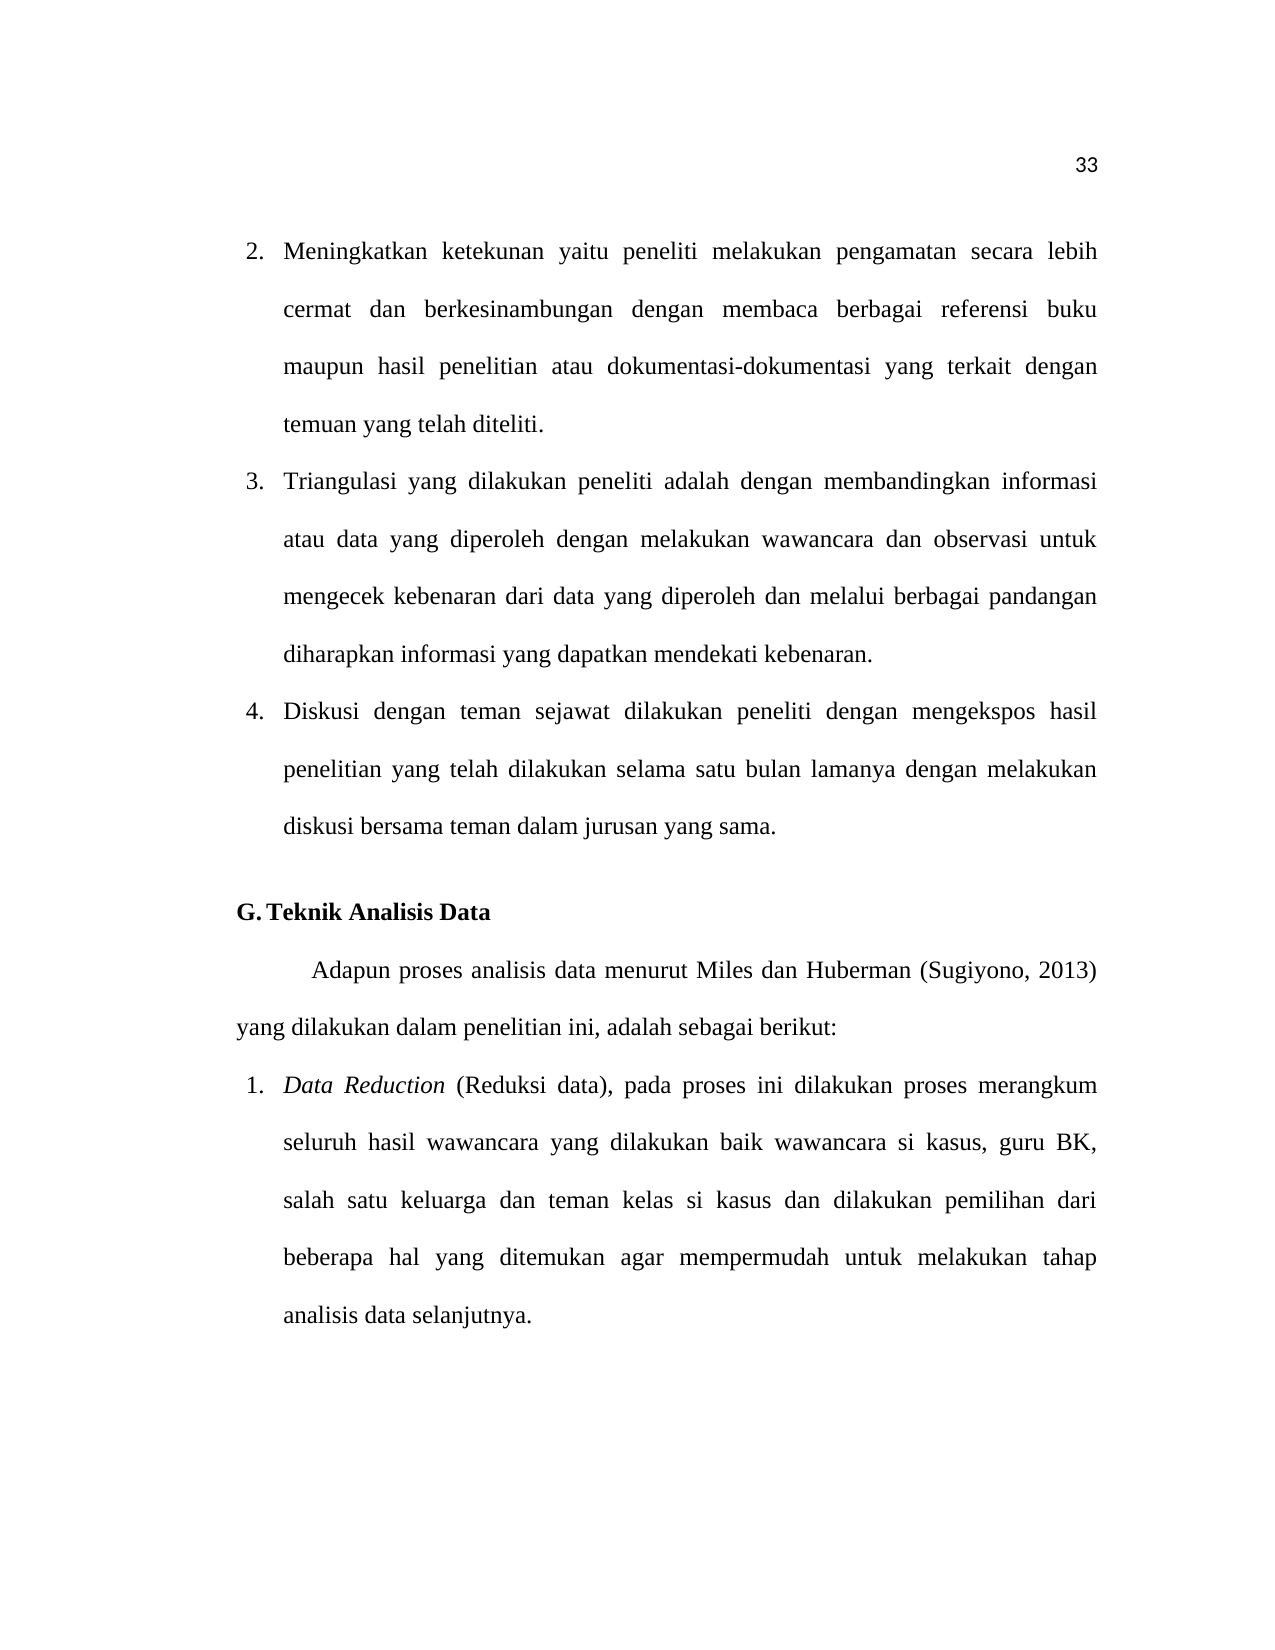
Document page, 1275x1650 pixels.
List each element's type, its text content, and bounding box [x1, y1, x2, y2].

list Triangulasi yang dilakukan peneliti adalah dengan membandingkan informasi atau data yang diperoleh dengan melakukan wawancara dan observasi untuk mengecek kebenaran dari data yang diperoleh dan melalui berbagai pandangan diharapkan informasi yang dapatkan mendekati kebenaran. [246, 466, 1098, 667]
list Diskusi dengan teman sejawat dilakukan peneliti dengan mengekspos hasil penelitian yang telah dilakukan selama satu bulan lamanya dengan melakukan diskusi bersama teman dalam jurusan yang sama. [246, 696, 1098, 840]
list Meningkatkan ketekunan yaitu peneliti melakukan pengamatan secara lebih cermat dan berkesinambungan dengan membaca berbagai referensi buku maupun hasil penelitian atau dokumentasi-dokumentasi yang terkait dengan temuan yang telah diteliti. [246, 236, 1098, 437]
list Data Reduction (Reduksi data), pada proses ini dilakukan proses merangkum seluruh hasil wawancara yang dilakukan baik wawancara si kasus, guru BK, salah satu keluarga dan teman kelas si kasus dan dilakukan pemilihan dari beberapa hal yang ditemukan agar mempermudah untuk melakukan tahap analisis data selanjutnya. [246, 1070, 1098, 1329]
list Teknik Analisis Data [236, 897, 1098, 926]
list Adapun proses analisis data menurut Miles dan Huberman (Sugiyono, 2013) yang dilakukan dalam penelitian ini, adalah sebagai berikut: [236, 955, 1098, 1041]
